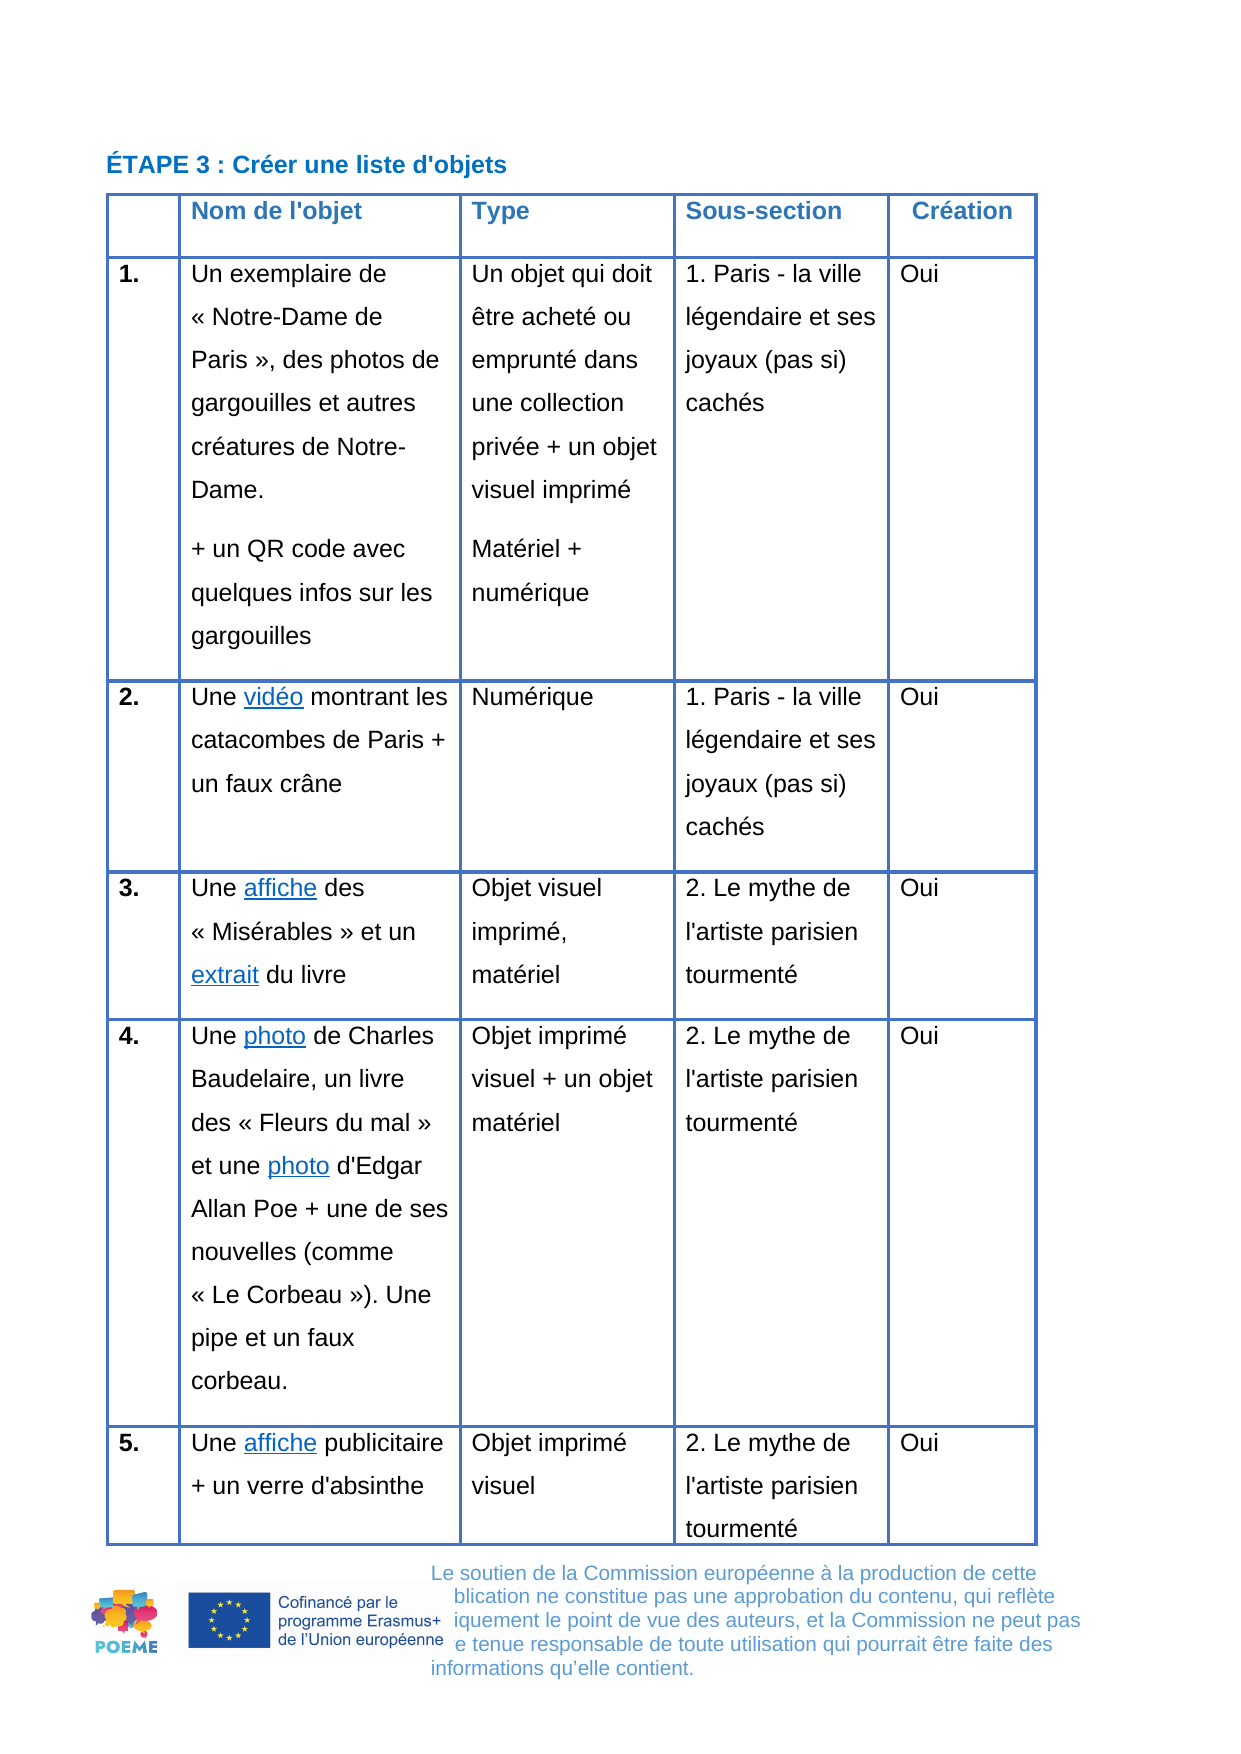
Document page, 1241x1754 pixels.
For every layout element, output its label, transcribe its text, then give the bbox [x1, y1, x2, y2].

text ÉTAPE 3 : Créer une liste d'objets [106, 150, 1155, 179]
table_cell Objet visuel imprimé, matériel [462, 874, 673, 1018]
table_cell 2. Le mythe de l'artiste parisien tourmenté [676, 1428, 887, 1543]
table_cell Une vidéo montrant les catacombes de Paris + un faux crâne [181, 683, 459, 870]
table_cell Oui [890, 1021, 1034, 1425]
table_cell 2. Le mythe de l'artiste parisien tourmenté [676, 874, 887, 1018]
table_header [109, 196, 178, 256]
table_cell 3. [109, 874, 178, 1018]
table_cell Un exemplaire de « Notre-Dame de Paris », des photos de gargouilles et autres créatures de Notre-Dame. + un QR code avec quelques infos sur les gargouilles [181, 259, 459, 679]
table_cell Objet imprimé visuel + un objet matériel [462, 1021, 673, 1425]
table_cell Une photo de Charles Baudelaire, un livre des « Fleurs du mal » et une photo d'Edgar Allan Poe + une de ses nouvelles (comme « Le Corbeau »). Une pipe et un faux corbeau. [181, 1021, 459, 1425]
table_cell 4. [109, 1021, 178, 1425]
table_cell 2. Le mythe de l'artiste parisien tourmenté [676, 1021, 887, 1425]
table_cell 1. [109, 259, 178, 679]
table_cell Oui [890, 1428, 1034, 1543]
table_cell Une affiche publicitaire + un verre d'absinthe [181, 1428, 459, 1543]
table_cell Un objet qui doit être acheté ou emprunté dans une collection privée + un objet visuel imprimé Matériel + numérique [462, 259, 673, 679]
picture [88, 1586, 157, 1655]
picture [175, 1581, 454, 1658]
table_header Nom de l'objet [181, 196, 459, 256]
table_cell Objet imprimé visuel [462, 1428, 673, 1543]
table_header Création [890, 196, 1034, 256]
table_cell 5. [109, 1428, 178, 1543]
table_cell 1. Paris - la ville légendaire et ses joyaux (pas si) cachés [676, 683, 887, 870]
table_cell 1. Paris - la ville légendaire et ses joyaux (pas si) cachés [676, 259, 887, 679]
table_cell 2. [109, 683, 178, 870]
table_header Type [462, 196, 673, 256]
table_cell Oui [890, 259, 1034, 679]
table_cell Numérique [462, 683, 673, 870]
table_cell Oui [890, 874, 1034, 1018]
table_cell Oui [890, 683, 1034, 870]
table_cell Une affiche des « Misérables » et un extrait du livre [181, 874, 459, 1018]
table_header Sous-section [676, 196, 887, 256]
